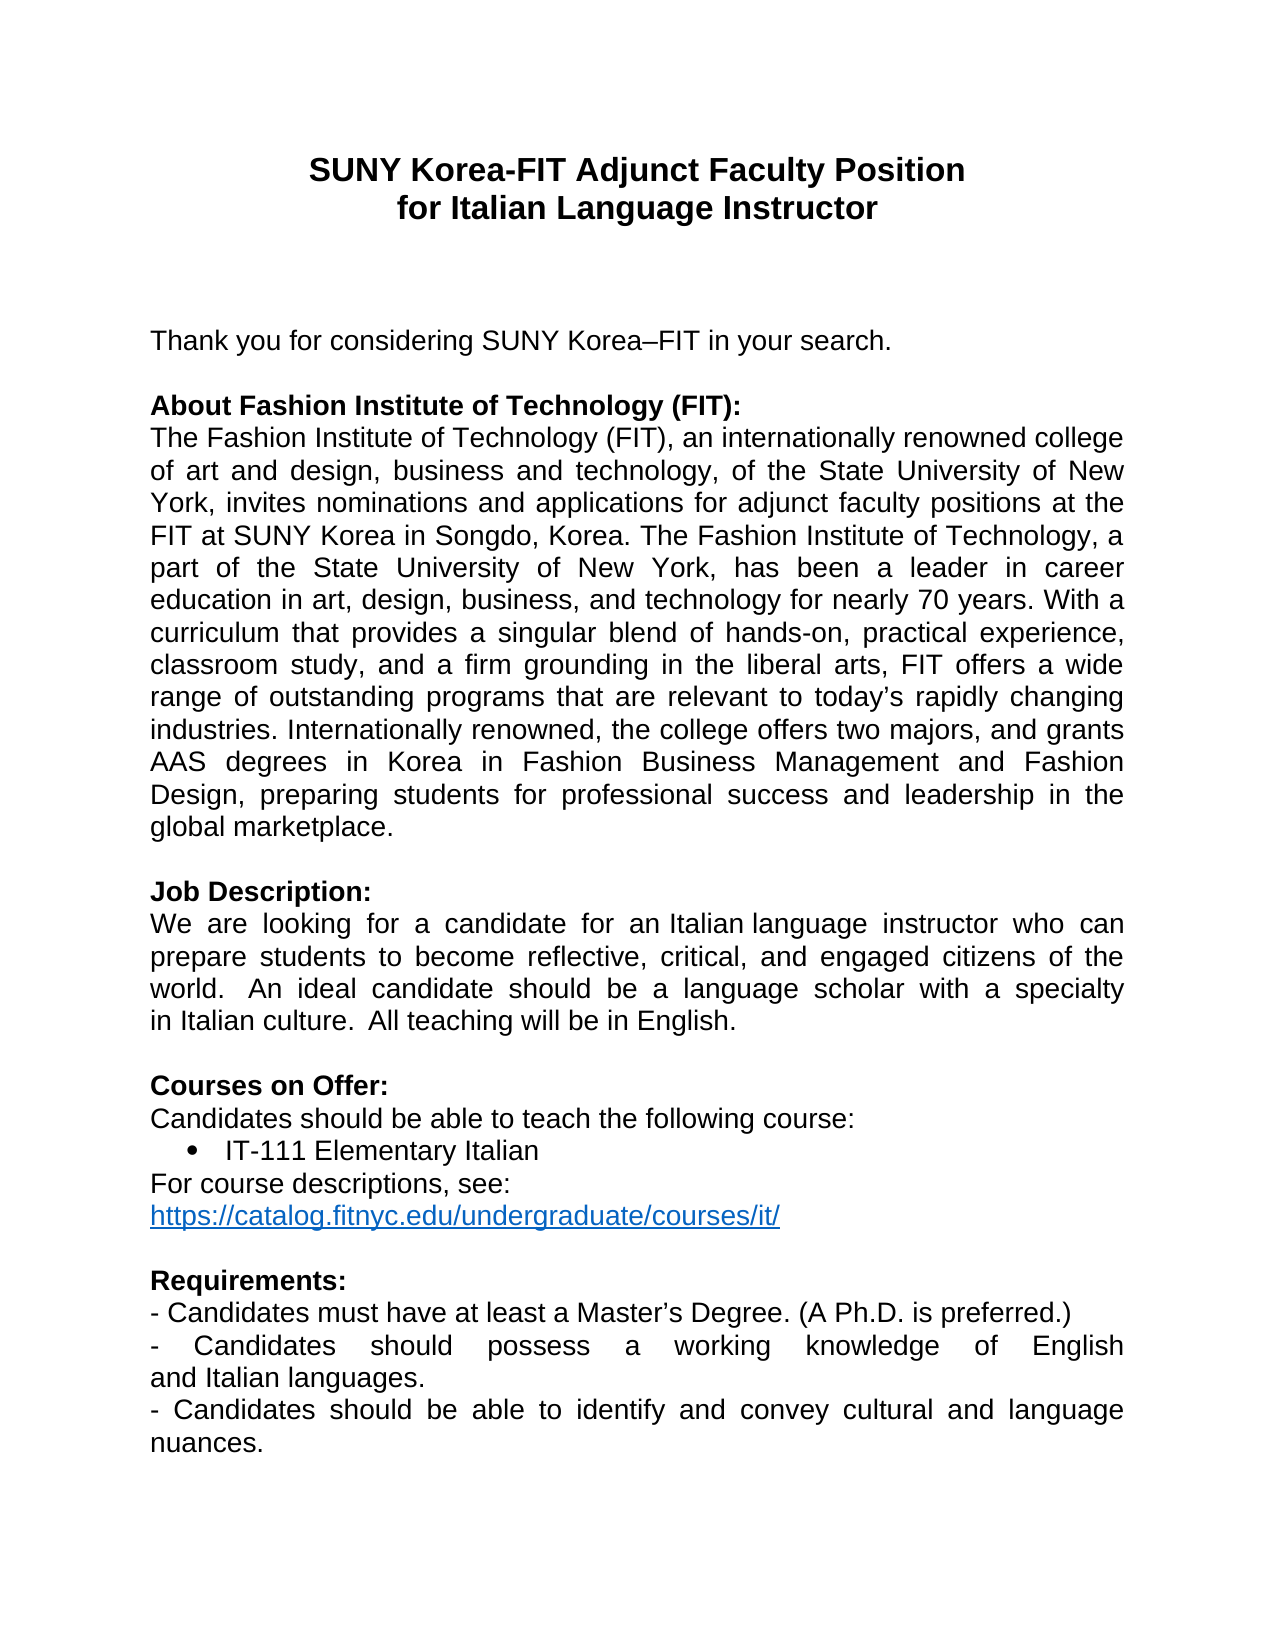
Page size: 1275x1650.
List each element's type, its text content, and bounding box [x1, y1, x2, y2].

text Requirements: [150, 1264, 1125, 1296]
text SUNY Korea-FIT Adjunct Faculty Position [150, 150, 1125, 188]
text for Italian Language Instructor [150, 188, 1125, 227]
text The Fashion Institute of Technology (FIT), an internationally renowned college of art and design, business and technology, of the State University of New York, invites nominations and applications for adjunct faculty positions at the FIT at SUNY Korea in Songdo, Korea. The Fashion Institute of Technology, a part of the State University of New York, has been a leader in career education in art, design, business, and technology for nearly 70 years. With a curriculum that provides a singular blend of hands-on, practical experience, classroom study, and a firm grounding in the liberal arts, FIT offers a wide range of outstanding programs that are relevant to today’s rapidly changing industries. Internationally renowned, the college offers two majors, and grants AAS degrees in Korea in Fashion Business Management and Fashion Design, preparing students for professional success and leadership in the global marketplace. [150, 421, 1125, 842]
text - Candidates should be able to identify and convey cultural and language nuances. [150, 1393, 1125, 1458]
text Job Description: [150, 875, 1125, 907]
text Thank you for considering SUNY Korea–FIT in your search. [150, 324, 1125, 356]
text About Fashion Institute of Technology (FIT): [150, 389, 1125, 421]
text - Candidates must have at least a Master’s Degree. (A Ph.D. is preferred.) [150, 1296, 1125, 1328]
text For course descriptions, see: https://catalog.fitnyc.edu/undergraduate/courses/it/ [150, 1167, 1125, 1231]
text Candidates should be able to teach the following course: [150, 1102, 1125, 1134]
list IT-111 Elementary Italian [187, 1134, 1125, 1167]
text Courses on Offer: [150, 1069, 1125, 1102]
text We are looking for a candidate for an Italian language instructor who can prepare students to become reflective, critical, and engaged citizens of the world. An ideal candidate should be a language scholar with a specialty in Italian culture. All teaching will be in English. [150, 907, 1125, 1037]
text - Candidates should possess a working knowledge of English and Italian languages. [150, 1328, 1125, 1393]
